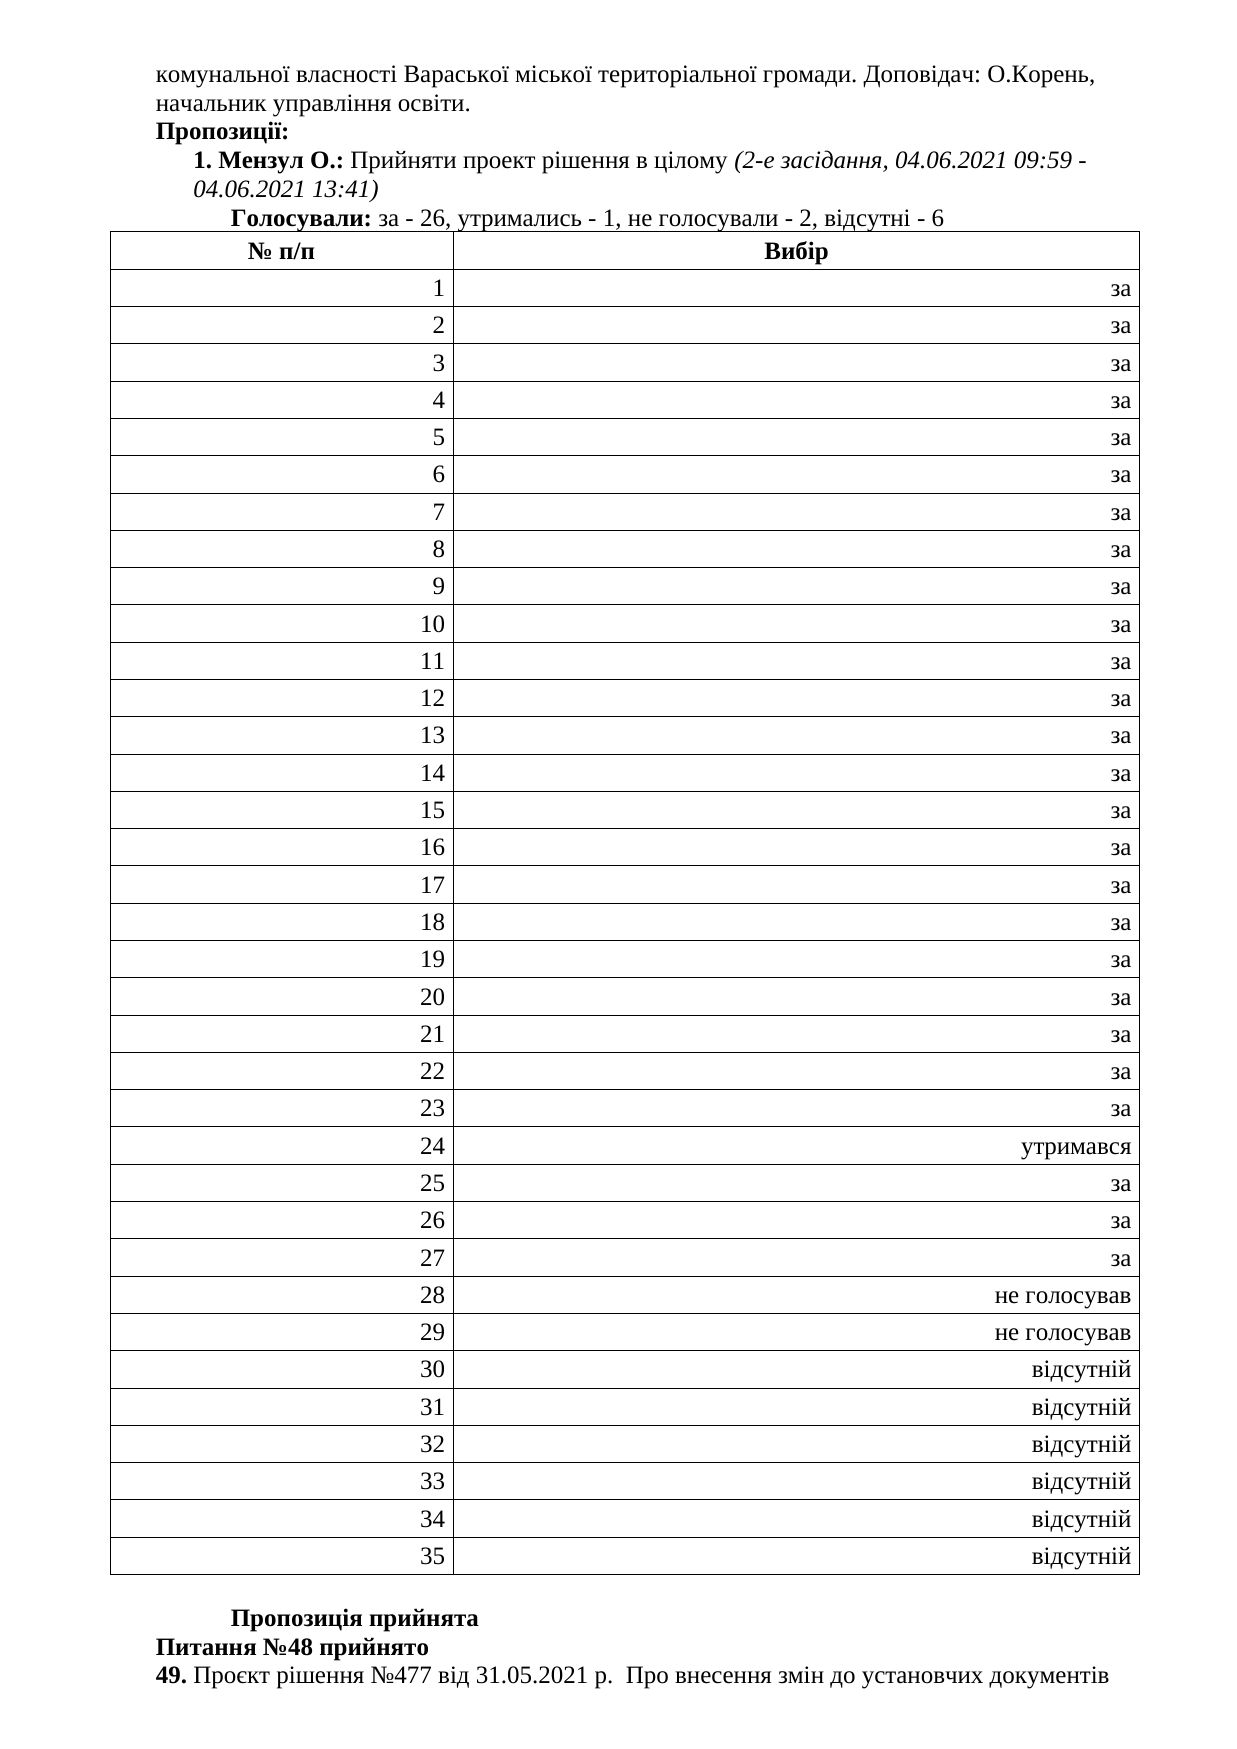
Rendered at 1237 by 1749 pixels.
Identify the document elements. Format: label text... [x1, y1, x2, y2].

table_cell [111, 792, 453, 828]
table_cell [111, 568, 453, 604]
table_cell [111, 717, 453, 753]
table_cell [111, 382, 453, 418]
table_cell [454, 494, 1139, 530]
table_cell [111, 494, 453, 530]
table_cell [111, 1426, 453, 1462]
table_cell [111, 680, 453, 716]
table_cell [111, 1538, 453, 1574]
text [156, 59, 1148, 116]
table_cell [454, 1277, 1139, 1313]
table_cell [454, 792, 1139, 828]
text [156, 1660, 1148, 1689]
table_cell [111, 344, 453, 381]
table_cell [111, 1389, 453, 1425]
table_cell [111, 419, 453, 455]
text Питання №48 прийнято [156, 1632, 1148, 1660]
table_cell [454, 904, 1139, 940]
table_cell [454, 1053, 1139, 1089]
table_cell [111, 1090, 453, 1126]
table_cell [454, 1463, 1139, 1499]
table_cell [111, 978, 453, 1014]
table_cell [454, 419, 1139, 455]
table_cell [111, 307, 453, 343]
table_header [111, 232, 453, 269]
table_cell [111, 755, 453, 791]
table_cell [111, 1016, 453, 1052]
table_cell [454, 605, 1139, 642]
text 1. Мензул О.: Прийняти проект рішення в цілому (2-е засідання, 04.06.2021 09:59 - 04.06.2021 13:41) [193, 145, 1148, 203]
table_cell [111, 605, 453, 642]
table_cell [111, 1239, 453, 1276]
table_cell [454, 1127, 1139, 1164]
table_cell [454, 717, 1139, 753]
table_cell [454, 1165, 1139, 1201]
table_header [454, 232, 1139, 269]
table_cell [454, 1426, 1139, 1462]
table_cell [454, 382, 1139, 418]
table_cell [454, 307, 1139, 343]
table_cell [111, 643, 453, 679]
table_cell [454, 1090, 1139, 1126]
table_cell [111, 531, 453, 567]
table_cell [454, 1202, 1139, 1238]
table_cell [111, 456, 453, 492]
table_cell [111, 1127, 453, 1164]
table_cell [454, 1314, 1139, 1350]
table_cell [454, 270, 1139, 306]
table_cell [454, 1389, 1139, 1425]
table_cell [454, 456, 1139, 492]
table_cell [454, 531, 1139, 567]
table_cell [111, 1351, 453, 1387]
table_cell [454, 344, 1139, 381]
text Пропозиції: [156, 116, 1148, 145]
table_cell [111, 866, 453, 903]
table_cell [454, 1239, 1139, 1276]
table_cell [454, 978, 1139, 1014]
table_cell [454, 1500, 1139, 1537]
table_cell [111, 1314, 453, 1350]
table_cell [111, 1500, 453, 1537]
text Голосували: за - 26, утримались - 1, не голосували - 2, відсутні - 6 [231, 203, 1148, 231]
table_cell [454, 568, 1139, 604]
text Пропозиція прийнята [231, 1574, 1148, 1632]
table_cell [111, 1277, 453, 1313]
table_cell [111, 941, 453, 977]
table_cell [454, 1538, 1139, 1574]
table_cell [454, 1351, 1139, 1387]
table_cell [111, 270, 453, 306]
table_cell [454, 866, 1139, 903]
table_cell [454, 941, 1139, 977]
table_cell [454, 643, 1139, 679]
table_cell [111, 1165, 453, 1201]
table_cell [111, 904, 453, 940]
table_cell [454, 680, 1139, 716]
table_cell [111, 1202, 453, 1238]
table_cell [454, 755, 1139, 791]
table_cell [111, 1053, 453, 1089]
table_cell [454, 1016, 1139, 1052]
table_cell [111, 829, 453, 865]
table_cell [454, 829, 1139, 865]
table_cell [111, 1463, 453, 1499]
